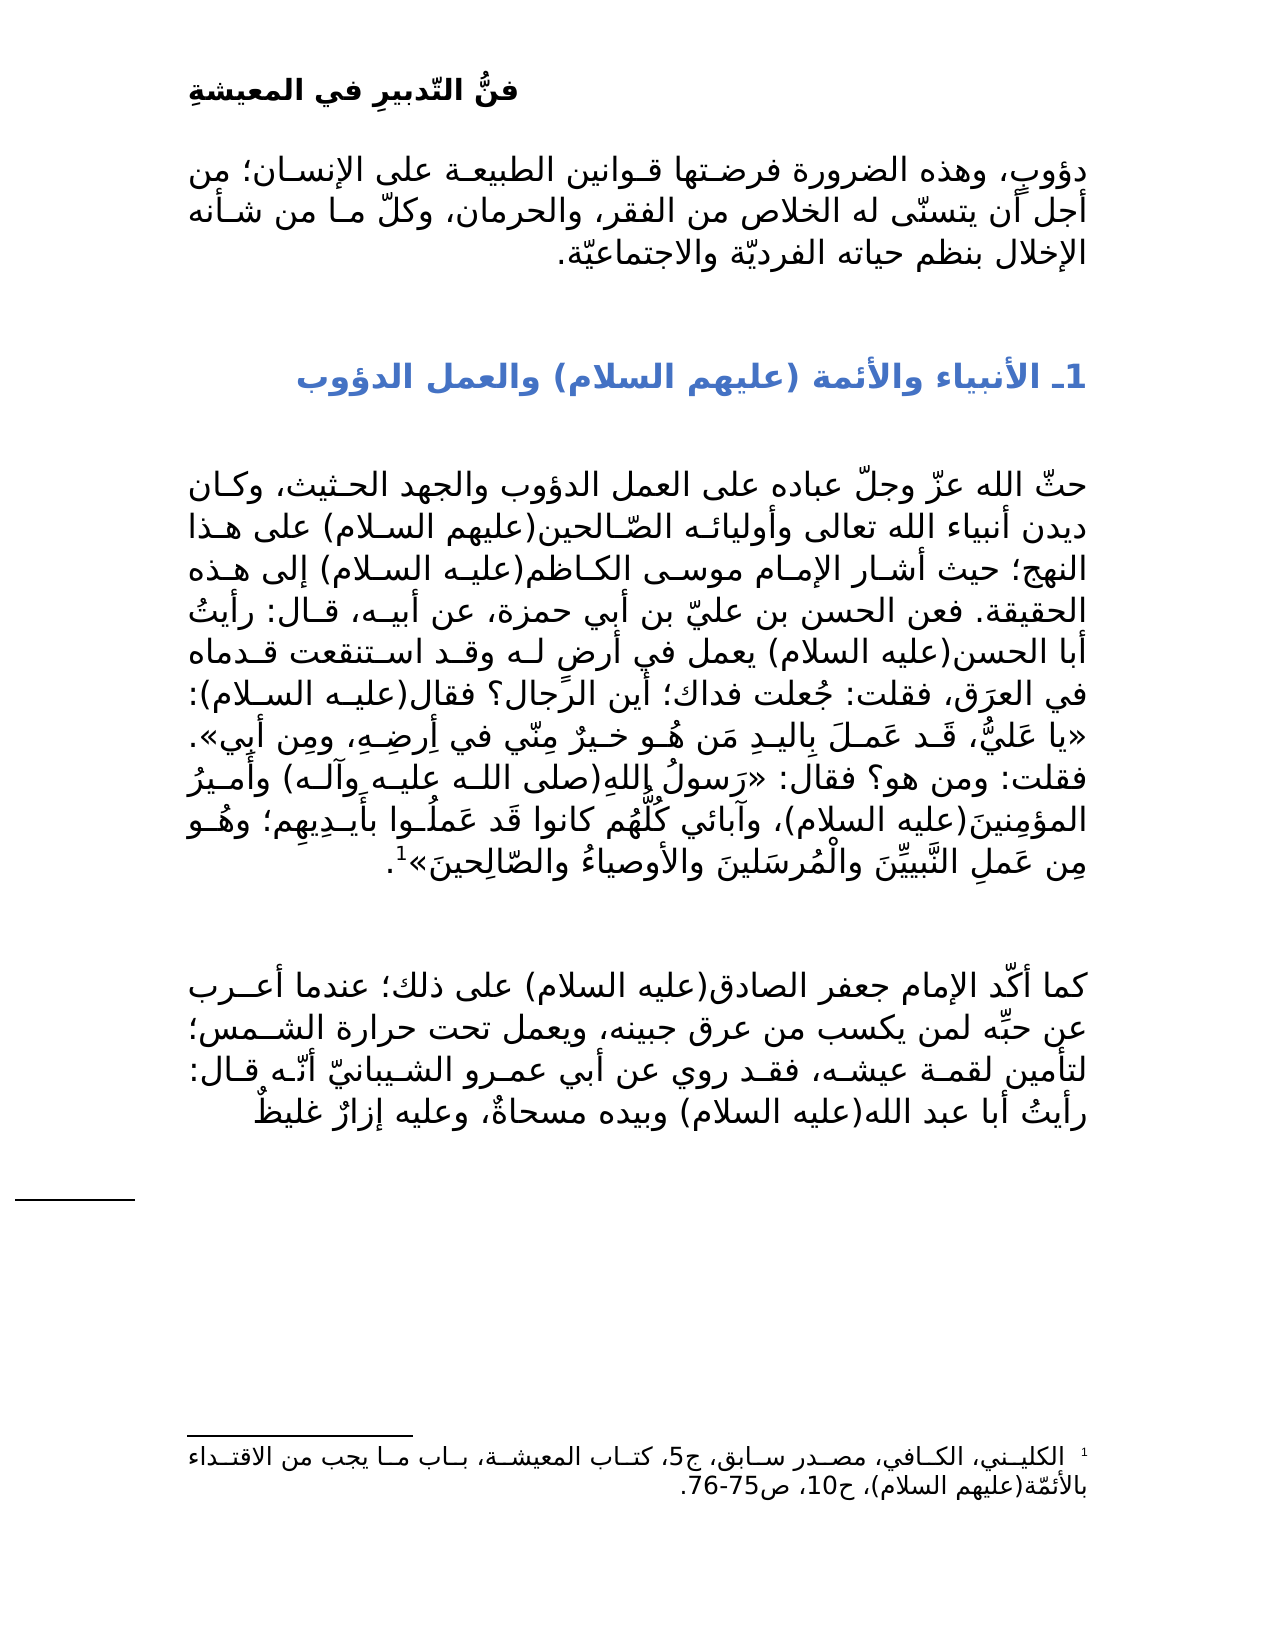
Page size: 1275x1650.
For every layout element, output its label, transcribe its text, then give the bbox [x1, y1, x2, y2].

text دؤوبٍ، وهذه الضرورة فرضتها قوانين الطبيعة على الإنسان؛ من أجل أن يتسنّى له الخلاص من الفقر، والحرمان، وكلّ ما من شأنه الإخلال بنظم حياته الفرديّة والاجتماعيّة. [187, 150, 1087, 273]
subtitle 1ـ الأنبياء والأئمة (عليهم السلام) والعمل الدؤوب [187, 358, 1087, 397]
text كما أكّد الإمام جعفر الصادق(عليه السلام) على ذلك؛ عندما أعرب عن حبِّه لمن يكسب من عرق جبينه، ويعمل تحت حرارة الشمس؛ لتأمين لقمة عيشه، فقد روي عن أبي عمرو الشيبانيّ أنّه قال: رأيتُ أبا عبد الله(عليه السلام) وبيده مسحاةٌ، وعليه إزارٌ غليظٌ [187, 966, 1087, 1131]
text حثّ الله عزّ وجلّ عباده على العمل الدؤوب والجهد الحثيث، وكان ديدن أنبياء الله تعالى وأوليائه الصّالحين(عليهم السلام) على هذا النهج؛ حيث أشار الإمام موسى الكاظم(عليه السلام) إلى هذه الحقيقة. فعن الحسن بن عليّ بن أبي حمزة، عن أبيه، قال: رأيتُ أبا الحسن(عليه السلام) يعمل في أرضٍ له وقد استنقعت قدماه في العرَق، فقلت: جُعلت فداك؛ أين الرجال؟ فقال(عليه السلام): «يا عَليُّ، قَد عَملَ بِاليدِ مَن هُو خيرٌ مِنّي في أِرضِهِ، ومِن أبي». فقلت: ومن هو؟ فقال: «رَسولُ اللهِ(صلى الله عليه وآله) وأَميرُ المؤمِنينَ(عليه السلام)، وآبائي كُلُّهُم كانوا قَد عَملُوا بأَيدِيهِم؛ وهُو مِن عَملِ النَّبييِّنَ والْمُرسَلينَ والأوصياءُ والصّالِحينَ». [187, 465, 1087, 881]
